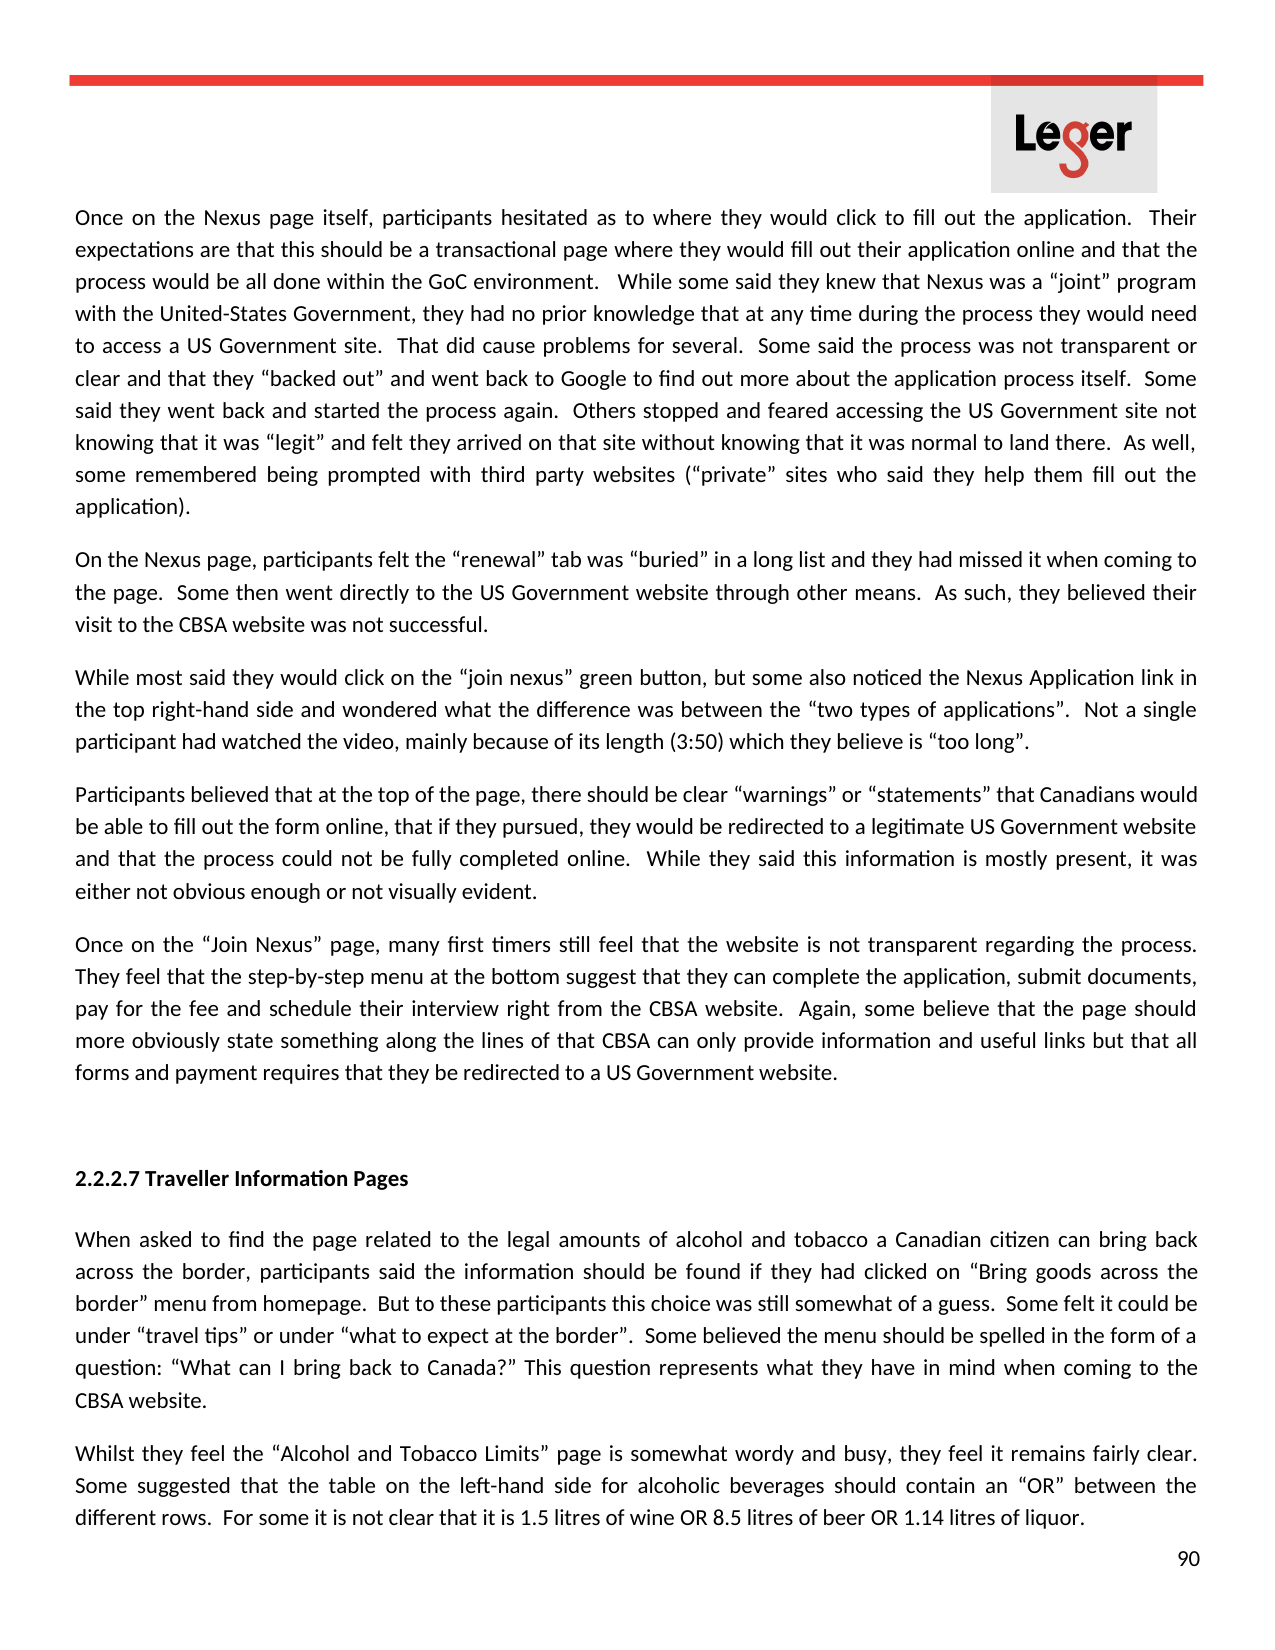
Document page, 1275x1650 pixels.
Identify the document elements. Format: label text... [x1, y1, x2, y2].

text Once on the “Join Nexus” page, many first timers still feel that the website is not transparent regarding the process. They feel that the step-by-step menu at the bottom suggest that they can complete the application, submit documents, pay for the fee and schedule their interview right from the CBSA website. Again, some believe that the page should more obviously state something along the lines of that CBSA can only provide information and useful links but that all forms and payment requires that they be redirected to a US Government website. [75, 930, 1200, 1087]
text Once on the Nexus page itself, participants hesitated as to where they would click to fill out the application. Their expectations are that this should be a transactional page where they would fill out their application online and that the process would be all done within the GoC environment. While some said they knew that Nexus was a “joint” program with the United-States Government, they had no prior knowledge that at any time during the process they would need to access a US Government site. That did cause problems for several. Some said the process was not transparent or clear and that they “backed out” and went back to Google to find out more about the application process itself. Some said they went back and started the process again. Others stopped and feared accessing the US Government site not knowing that it was “legit” and felt they arrived on that site without knowing that it was normal to land there. As well, some remembered being prompted with third party websites (“private” sites who said they help them fill out the application). [75, 203, 1200, 520]
subtitle 2.2.2.7 Traveller Information Pages [75, 1164, 1200, 1193]
text When asked to find the page related to the legal amounts of alcohol and tobacco a Canadian citizen can bring back across the border, participants said the information should be found if they had clicked on “Bring goods across the border” menu from homepage. But to these participants this choice was still somewhat of a guess. Some felt it could be under “travel tips” or under “what to expect at the border”. Some believed the menu should be spelled in the form of a question: “What can I bring back to Canada?” This question represents what they have in mind when coming to the CBSA website. [75, 1225, 1200, 1414]
text While most said they would click on the “join nexus” green button, but some also noticed the Nexus Application link in the top right-hand side and wondered what the difference was between the “two types of applications”. Not a single participant had watched the video, mainly because of its length (3:50) which they believe is “too long”. [75, 663, 1200, 755]
text Participants believed that at the top of the page, there should be clear “warnings” or “statements” that Canadians would be able to fill out the form online, that if they pursued, they would be redirected to a legitimate US Government website and that the process could not be fully completed online. While they said this information is mostly present, it was either not obvious enough or not visually evident. [75, 780, 1200, 905]
picture [0, 75, 1275, 193]
text Whilst they feel the “Alcohol and Tobacco Limits” page is somewhat wordy and busy, they feel it remains fairly clear. Some suggested that the table on the left-hand side for alcoholic beverages should contain an “OR” between the different rows. For some it is not clear that it is 1.5 litres of wine OR 8.5 litres of beer OR 1.14 litres of liquor. [75, 1439, 1200, 1531]
text On the Nexus page, participants felt the “renewal” tab was “buried” in a long list and they had missed it when coming to the page. Some then went directly to the US Government website through other means. As such, they believed their visit to the CBSA website was not successful. [75, 545, 1200, 638]
